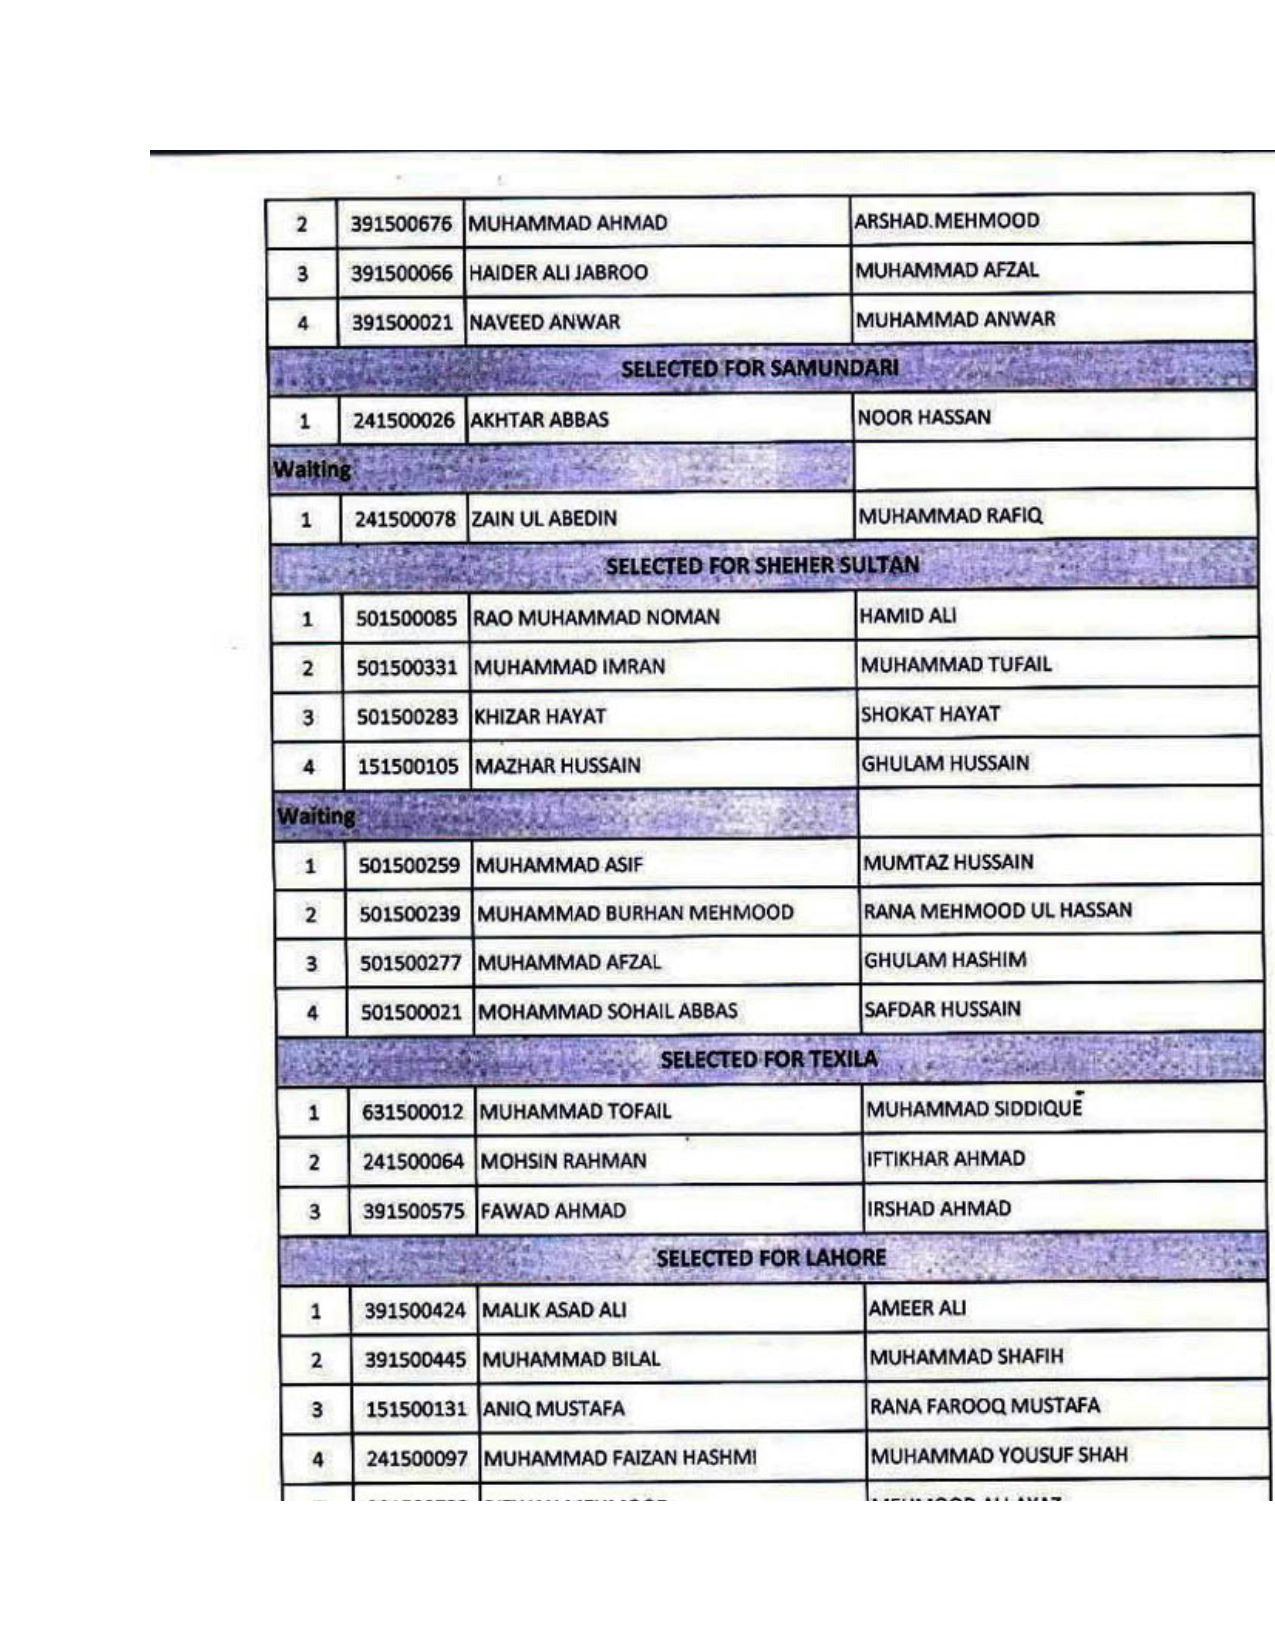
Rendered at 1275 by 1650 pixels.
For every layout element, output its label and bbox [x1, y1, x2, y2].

picture [150, 150, 1275, 1501]
